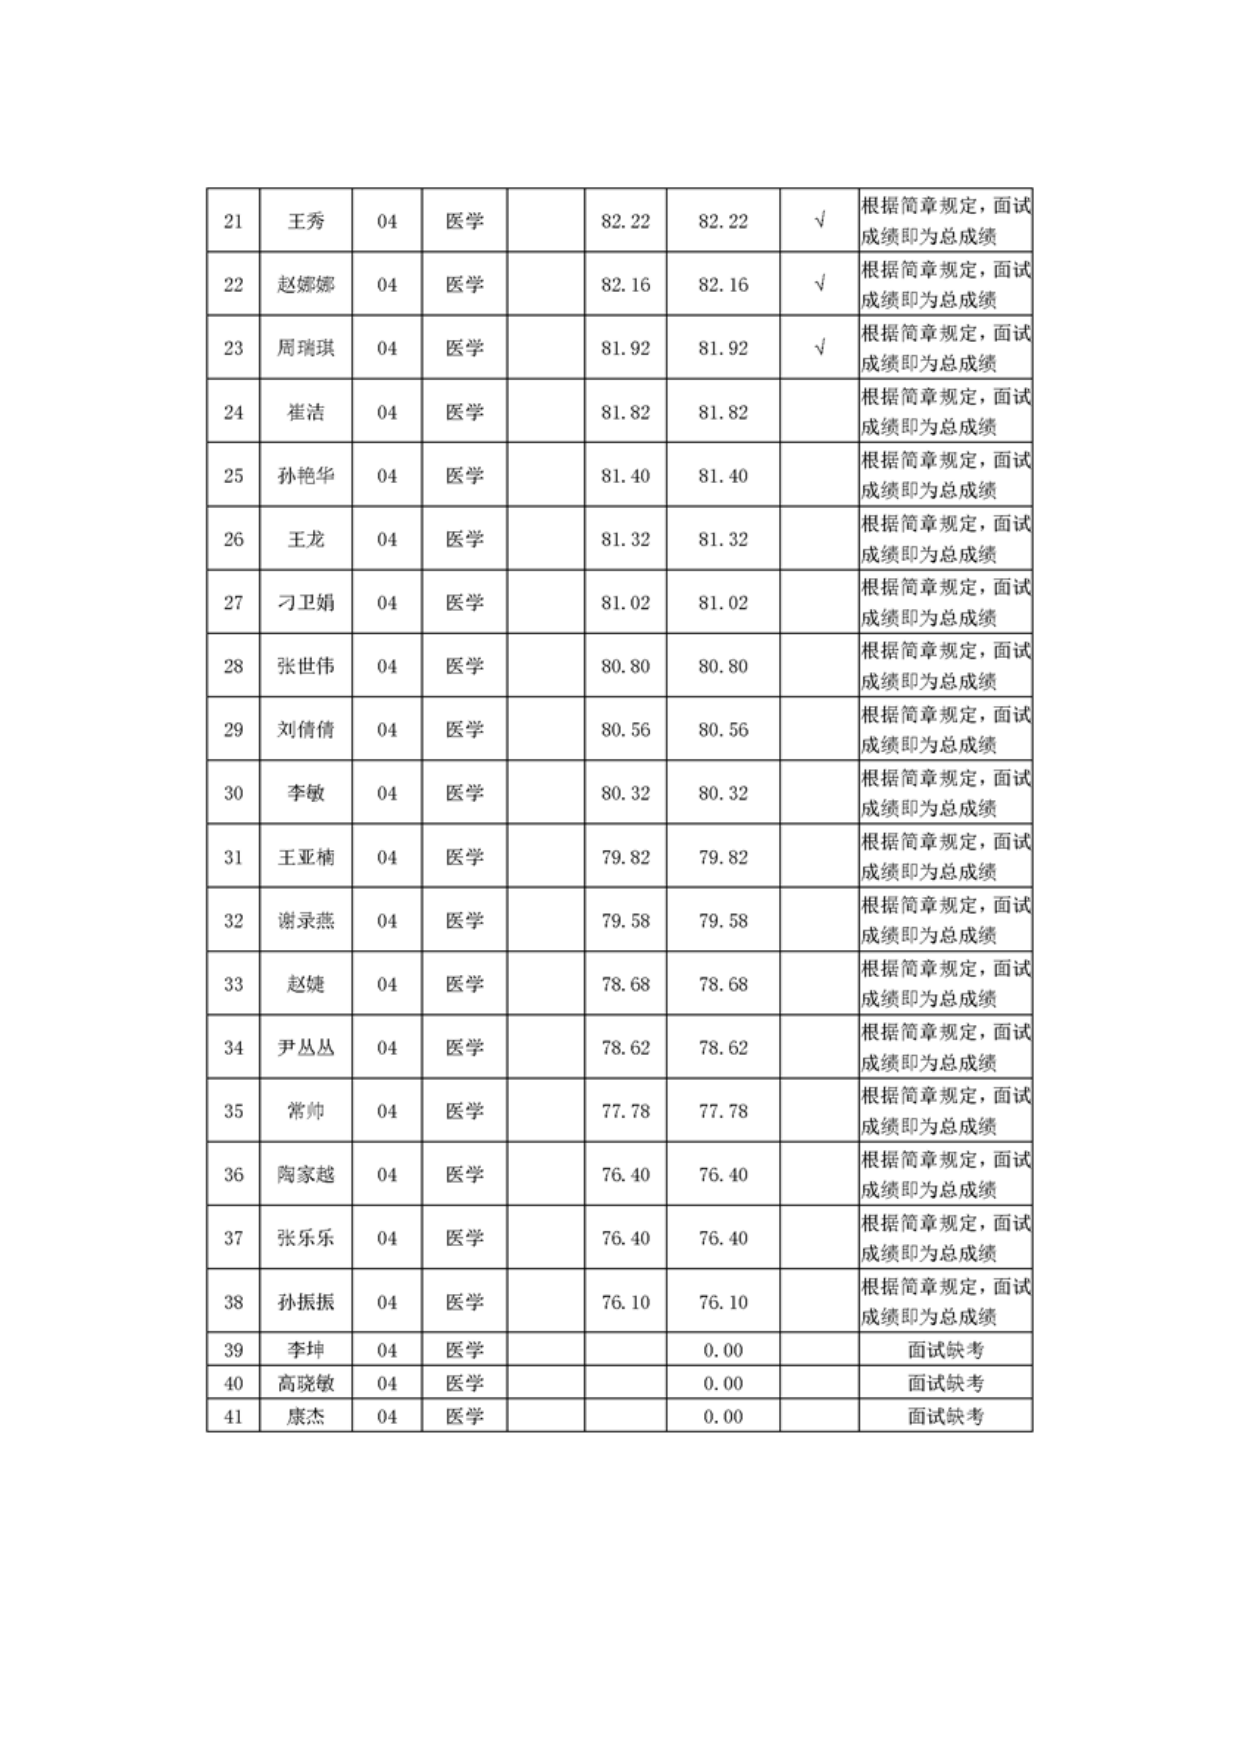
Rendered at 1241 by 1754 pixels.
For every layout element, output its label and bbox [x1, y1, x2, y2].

picture [187, 164, 1053, 1468]
